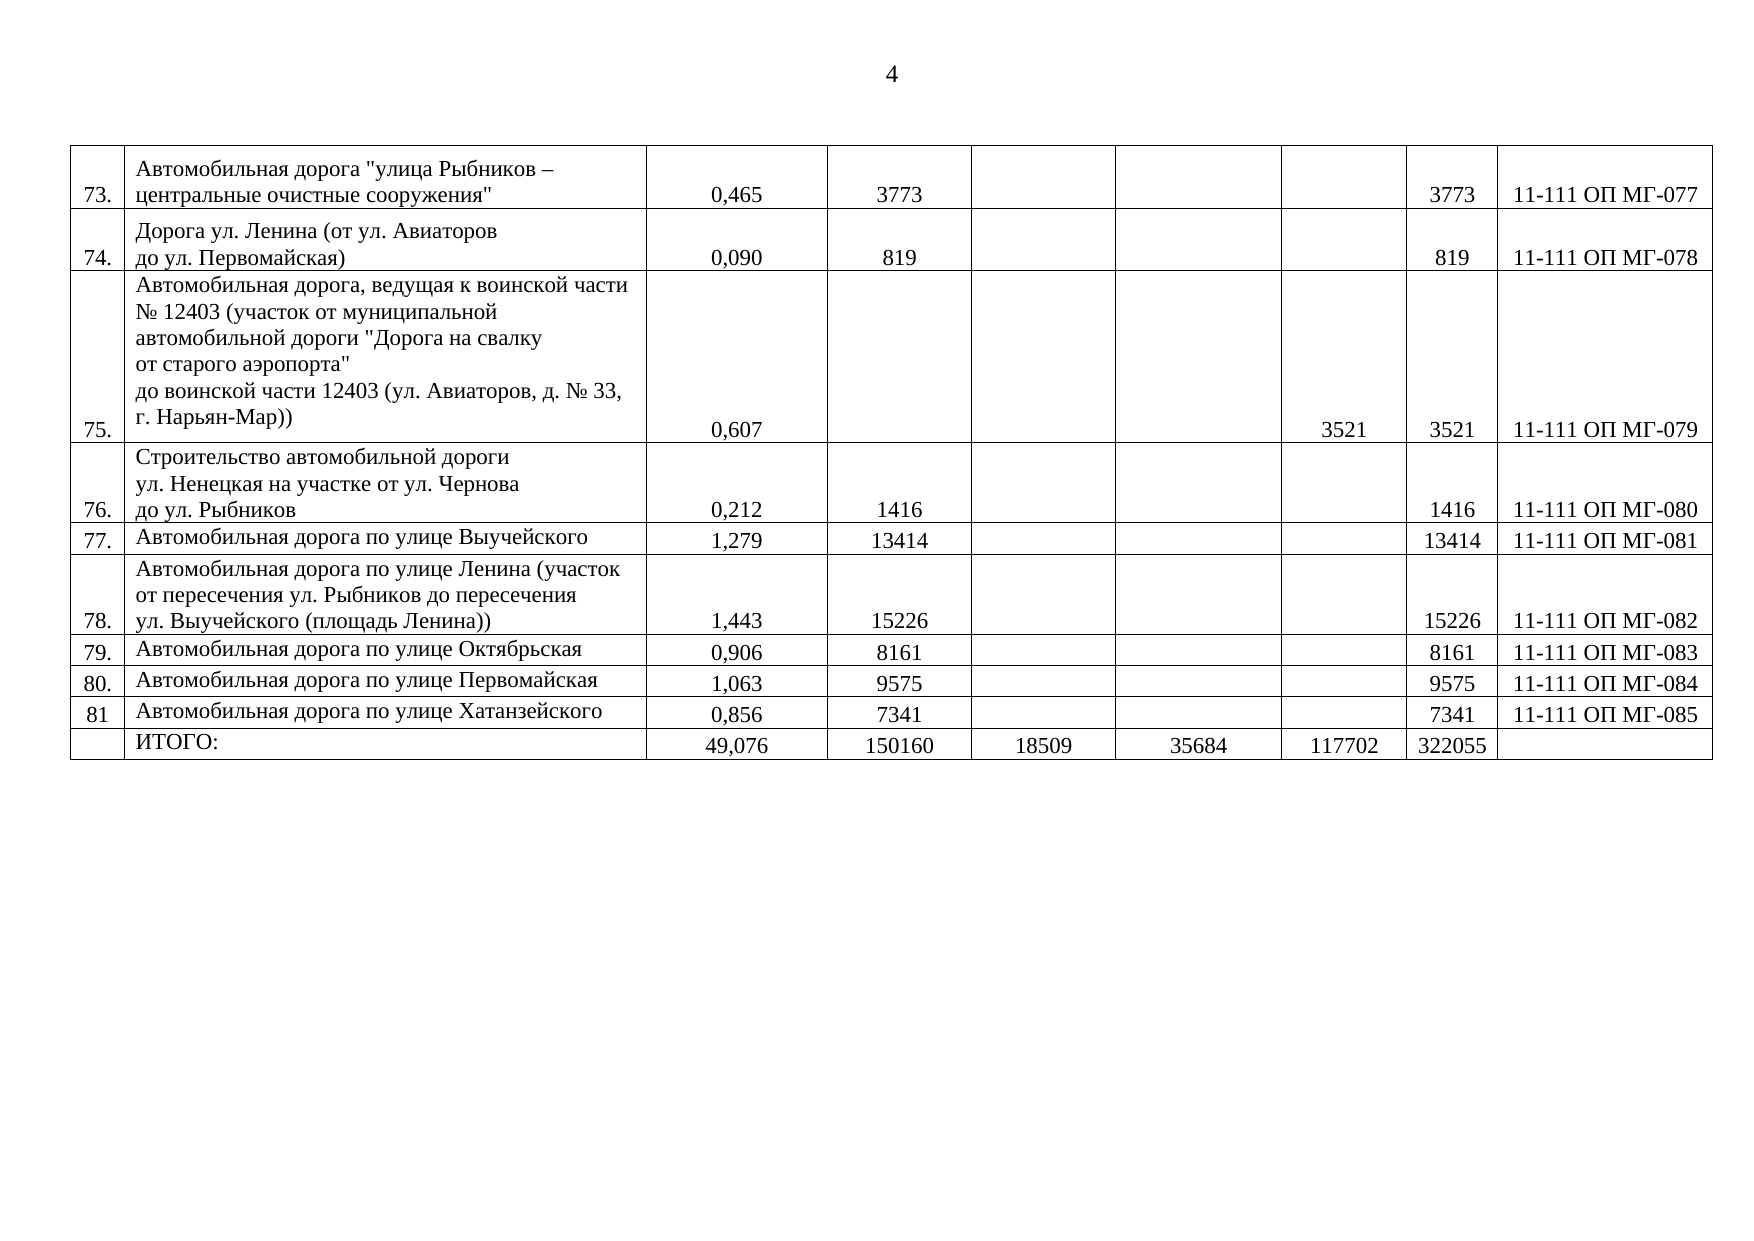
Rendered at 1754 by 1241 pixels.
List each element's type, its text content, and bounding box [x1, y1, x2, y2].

table_cell 11-111 ОП МГ-081 [1498, 523, 1712, 553]
table_cell 322055 [1407, 729, 1497, 759]
table_cell 18509 [972, 729, 1115, 759]
table_cell [1116, 209, 1281, 270]
table_cell 819 [1407, 209, 1497, 270]
table_cell 819 [828, 209, 971, 270]
table_cell 81 [71, 697, 124, 727]
table_cell [1282, 555, 1406, 634]
table_cell 11-111 ОП МГ-083 [1498, 635, 1712, 665]
table_cell 0,090 [647, 209, 827, 270]
table_cell [972, 523, 1115, 553]
table_cell [1116, 635, 1281, 665]
table_cell 3773 [1407, 146, 1497, 208]
table_cell Автомобильная дорога по улице Первомайская [125, 666, 646, 696]
table_cell 13414 [1407, 523, 1497, 553]
table_cell [1282, 146, 1406, 208]
table_cell [1116, 555, 1281, 634]
table_cell 8161 [828, 635, 971, 665]
table_cell ИТОГО: [125, 729, 646, 759]
table_cell 1,443 [647, 555, 827, 634]
table_cell Автомобильная дорога по улице Хатанзейского [125, 697, 646, 727]
table_cell 76. [71, 443, 124, 522]
table_cell [972, 666, 1115, 696]
table_cell 0,212 [647, 443, 827, 522]
table_cell [1116, 666, 1281, 696]
table_cell [972, 271, 1115, 442]
table_cell [972, 555, 1115, 634]
table_cell Автомобильная дорога по улице Выучейского [125, 523, 646, 553]
table_cell 0,906 [647, 635, 827, 665]
table_cell 11-111 ОП МГ-085 [1498, 697, 1712, 727]
table_cell [1116, 443, 1281, 522]
table_cell 77. [71, 523, 124, 553]
table_cell [1116, 146, 1281, 208]
table_cell [1282, 443, 1406, 522]
table_cell 1,063 [647, 666, 827, 696]
table_cell [1116, 523, 1281, 553]
table_cell 7341 [1407, 697, 1497, 727]
table_cell [1282, 666, 1406, 696]
table_cell 79. [71, 635, 124, 665]
table_cell [1116, 697, 1281, 727]
table_cell 1,279 [647, 523, 827, 553]
table_cell [1282, 209, 1406, 270]
table_cell [71, 729, 124, 759]
table_cell 80. [71, 666, 124, 696]
table_cell 150160 [828, 729, 971, 759]
table_cell [972, 697, 1115, 727]
table_cell [1282, 523, 1406, 553]
table_cell 117702 [1282, 729, 1406, 759]
table_cell 13414 [828, 523, 971, 553]
table_cell 11-111 ОП МГ-079 [1498, 271, 1712, 442]
table_cell Автомобильная дорога "улица Рыбников – центральные очистные сооружения" [125, 146, 646, 208]
table_cell 0,465 [647, 146, 827, 208]
table_cell 49,076 [647, 729, 827, 759]
table_cell 9575 [1407, 666, 1497, 696]
table_cell [972, 635, 1115, 665]
table_cell 11-111 ОП МГ-077 [1498, 146, 1712, 208]
table_cell 1416 [1407, 443, 1497, 522]
table_cell [972, 209, 1115, 270]
table_cell Автомобильная дорога, ведущая к воинской части № 12403 (участок от муниципальной автомобильной дороги "Дорога на свалку от старого аэропорта" до воинской части 12403 (ул. Авиаторов, д. № 33, г. Нарьян-Мар)) [125, 271, 646, 442]
table_cell 8161 [1407, 635, 1497, 665]
table_cell 9575 [828, 666, 971, 696]
table_cell [972, 146, 1115, 208]
table_cell 11-111 ОП МГ-084 [1498, 666, 1712, 696]
table_cell 11-111 ОП МГ-082 [1498, 555, 1712, 634]
table_cell Автомобильная дорога по улице Октябрьская [125, 635, 646, 665]
table_cell 73. [71, 146, 124, 208]
table_cell [1282, 697, 1406, 727]
table_cell 11-111 ОП МГ-080 [1498, 443, 1712, 522]
table_cell 11-111 ОП МГ-078 [1498, 209, 1712, 270]
table_cell 3521 [1407, 271, 1497, 442]
table_cell [828, 271, 971, 442]
table_cell 3521 [1282, 271, 1406, 442]
table_cell Автомобильная дорога по улице Ленина (участок от пересечения ул. Рыбников до пересечения ул. Выучейского (площадь Ленина)) [125, 555, 646, 634]
table_cell 15226 [1407, 555, 1497, 634]
table_cell 74. [71, 209, 124, 270]
table_cell [972, 443, 1115, 522]
table_cell 7341 [828, 697, 971, 727]
table_cell [1282, 635, 1406, 665]
table_cell Дорога ул. Ленина (от ул. Авиаторов до ул. Первомайская) [125, 209, 646, 270]
table_cell 35684 [1116, 729, 1281, 759]
table_cell [1116, 271, 1281, 442]
table_cell [1498, 729, 1712, 759]
table_cell 0,856 [647, 697, 827, 727]
table_cell 1416 [828, 443, 971, 522]
table_cell 15226 [828, 555, 971, 634]
table_cell 3773 [828, 146, 971, 208]
table_cell Строительство автомобильной дороги ул. Ненецкая на участке от ул. Чернова до ул. Рыбников [125, 443, 646, 522]
table_cell 78. [71, 555, 124, 634]
table_cell 0,607 [647, 271, 827, 442]
table_cell 75. [71, 271, 124, 442]
